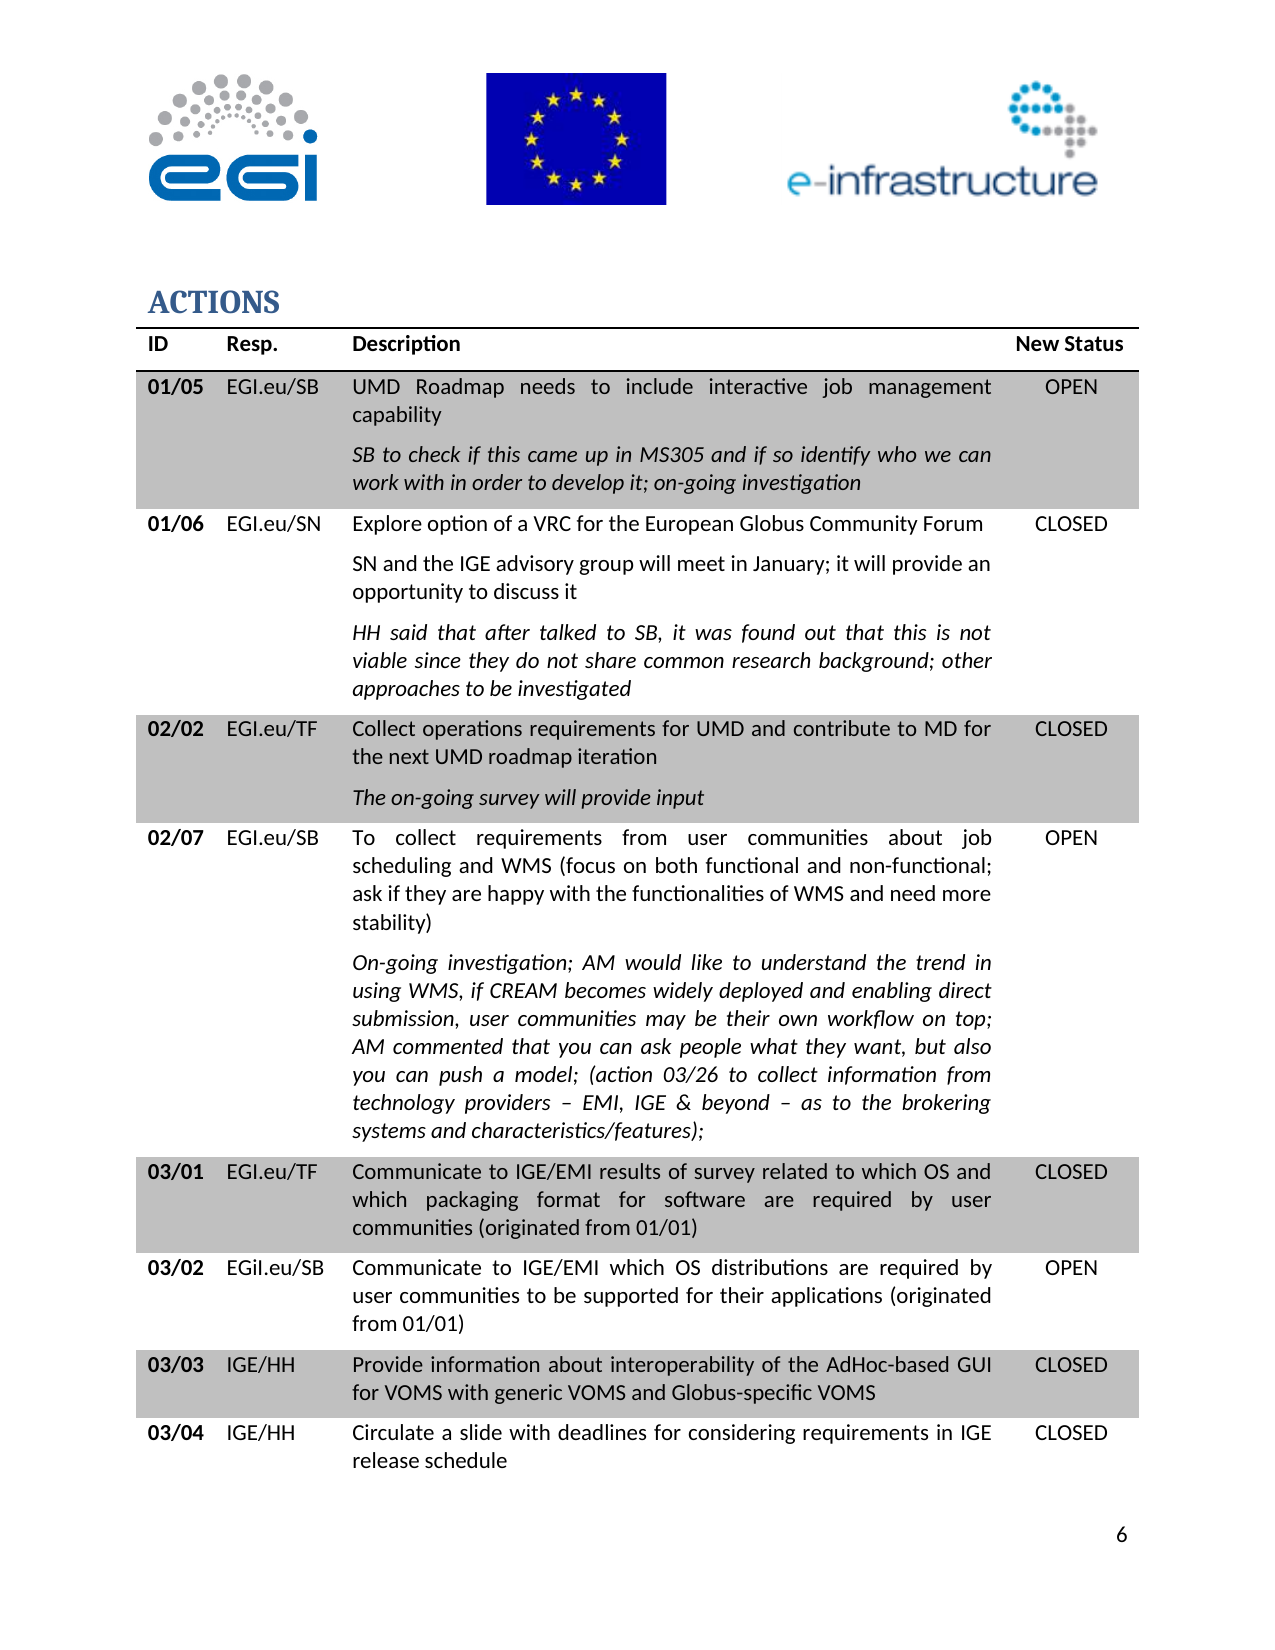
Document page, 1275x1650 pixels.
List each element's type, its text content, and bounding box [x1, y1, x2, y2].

table_cell EGI.eu/SN [215, 509, 341, 714]
table_cell EGI.eu/TF [215, 715, 341, 823]
table_cell EGI.eu/SB [215, 372, 341, 509]
table_cell Communicate to IGE/EMI results of survey related to which OS and which packaging format for software are required by user communities (originated from 01/01) [341, 1157, 1004, 1253]
table_cell Collect operations requirements for UMD and contribute to MD for the next UMD roadmap iteration The on-going survey will provide input [341, 715, 1004, 823]
table_header ID [136, 329, 215, 370]
table_cell CLOSED [1004, 1419, 1139, 1487]
table_cell OPEN [1004, 372, 1139, 509]
table_cell Communicate to IGE/EMI which OS distributions are required by user communities to be supported for their applications (originated from 01/01) [341, 1253, 1004, 1350]
table_cell EGI.eu/TF [215, 1157, 341, 1253]
table_cell CLOSED [1004, 1350, 1139, 1418]
table_header Resp. [215, 329, 341, 370]
table_cell 03/04 [136, 1419, 215, 1487]
picture [780, 73, 1106, 205]
table_cell 03/01 [136, 1157, 215, 1253]
table_cell IGE/HH [215, 1419, 341, 1487]
picture [486, 73, 667, 205]
table_cell OPEN [1004, 824, 1139, 1157]
table_cell 02/07 [136, 824, 215, 1157]
table_header New Status [1004, 329, 1139, 370]
table_header Description [341, 329, 1004, 370]
table_cell To collect requirements from user communities about job scheduling and WMS (focus on both functional and non-functional; ask if they are happy with the functionalities of WMS and need more stability) On-going investigation; AM would like to understand the trend in using WMS, if CREAM becomes widely deployed and enabling direct submission, user communities may be their own workflow on top; AM commented that you can ask people what they want, but also you can push a model; (action 03/26 to collect information from technology providers – EMI, IGE & beyond – as to the brokering systems and characteristics/features); [341, 824, 1004, 1157]
picture [147, 73, 319, 203]
table_cell CLOSED [1004, 509, 1139, 714]
table_cell Explore option of a VRC for the European Globus Community Forum SN and the IGE advisory group will meet in January; it will provide an opportunity to discuss it HH said that after talked to SB, it was found out that this is not viable since they do not share common research background; other approaches to be investigated [341, 509, 1004, 714]
table_cell EGiI.eu/SB [215, 1253, 341, 1350]
subtitle ACTIONS [148, 283, 1127, 321]
table_cell OPEN [1004, 1253, 1139, 1350]
table_cell CLOSED [1004, 1157, 1139, 1253]
table_cell 02/02 [136, 715, 215, 823]
table_cell Provide information about interoperability of the AdHoc-based GUI for VOMS with generic VOMS and Globus-specific VOMS [341, 1350, 1004, 1418]
table_cell IGE/HH [215, 1350, 341, 1418]
table_cell CLOSED [1004, 715, 1139, 823]
table_cell 01/05 [136, 372, 215, 509]
table_cell 03/02 [136, 1253, 215, 1350]
table_cell 01/06 [136, 509, 215, 714]
table_cell EGI.eu/SB [215, 824, 341, 1157]
table_cell Circulate a slide with deadlines for considering requirements in IGE release schedule [341, 1419, 1004, 1487]
table_cell UMD Roadmap needs to include interactive job management capability SB to check if this came up in MS305 and if so identify who we can work with in order to develop it; on-going investigation [341, 372, 1004, 509]
table_cell 03/03 [136, 1350, 215, 1418]
